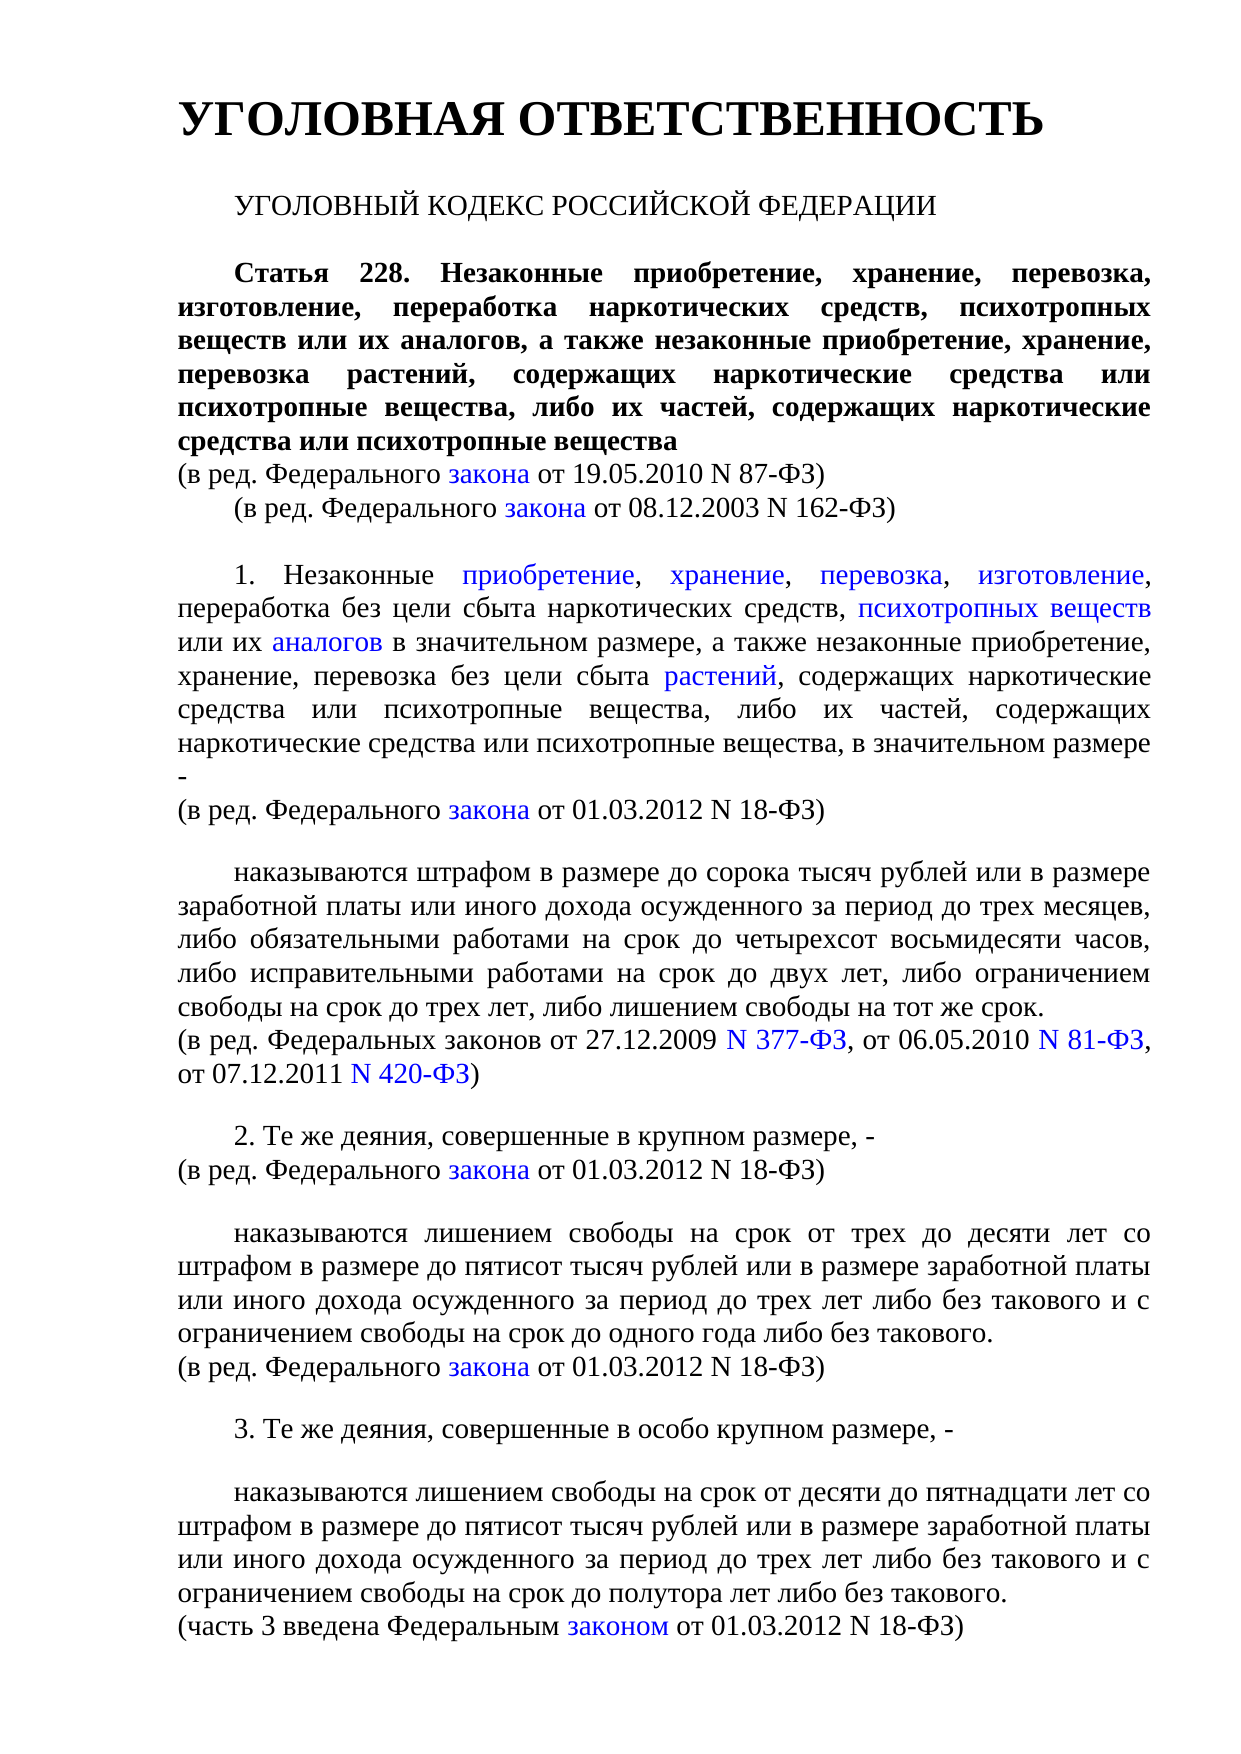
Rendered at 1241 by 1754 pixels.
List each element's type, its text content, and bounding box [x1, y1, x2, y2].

text (в ред. Федерального закона от 19.05.2010 N 87-ФЗ) [177, 456, 1152, 490]
text Статья 228. Незаконные приобретение, хранение, перевозка, изготовление, переработка наркотических средств, психотропных веществ или их аналогов, а также незаконные приобретение, хранение, перевозка растений, содержащих наркотические средства или психотропные вещества, либо их частей, содержащих наркотические средства или психотропные вещества [177, 255, 1152, 456]
text (в ред. Федерального закона от 01.03.2012 N 18-ФЗ) [177, 1152, 1152, 1186]
text (в ред. Федерального закона от 08.12.2003 N 162-ФЗ) [177, 490, 1152, 523]
text (часть 3 введена Федеральным законом от 01.03.2012 N 18-ФЗ) [177, 1608, 1152, 1642]
text 2. Те же деяния, совершенные в крупном размере, - [177, 1118, 1152, 1152]
text УГОЛОВНАЯ ОТВЕТСТВЕННОСТЬ [177, 88, 1152, 146]
text наказываются лишением свободы на срок от трех до десяти лет со штрафом в размере до пятисот тысяч рублей или в размере заработной платы или иного дохода осужденного за период до трех лет либо без такового и с ограничением свободы на срок до одного года либо без такового. [177, 1215, 1152, 1349]
text (в ред. Федерального закона от 01.03.2012 N 18-ФЗ) [177, 1349, 1152, 1382]
text наказываются лишением свободы на срок от десяти до пятнадцати лет со штрафом в размере до пятисот тысяч рублей или в размере заработной платы или иного дохода осужденного за период до трех лет либо без такового и с ограничением свободы на срок до полутора лет либо без такового. [177, 1474, 1152, 1608]
text 1. Незаконные приобретение, хранение, перевозка, изготовление, переработка без цели сбыта наркотических средств, психотропных веществ или их аналогов в значительном размере, а также незаконные приобретение, хранение, перевозка без цели сбыта растений, содержащих наркотические средства или психотропные вещества, либо их частей, содержащих наркотические средства или психотропные вещества, в значительном размере - [177, 557, 1152, 792]
text УГОЛОВНЫЙ КОДЕКС РОССИЙСКОЙ ФЕДЕРАЦИИ [177, 188, 1152, 222]
text наказываются штрафом в размере до сорока тысяч рублей или в размере заработной платы или иного дохода осужденного за период до трех месяцев, либо обязательными работами на срок до четырехсот восьмидесяти часов, либо исправительными работами на срок до двух лет, либо ограничением свободы на срок до трех лет, либо лишением свободы на тот же срок. [177, 854, 1152, 1022]
text 3. Те же деяния, совершенные в особо крупном размере, - [177, 1412, 1152, 1445]
text (в ред. Федерального закона от 01.03.2012 N 18-ФЗ) [177, 792, 1152, 825]
text (в ред. Федеральных законов от 27.12.2009 N 377-ФЗ, от 06.05.2010 N 81-ФЗ, от 07.12.2011 N 420-ФЗ) [177, 1022, 1152, 1089]
